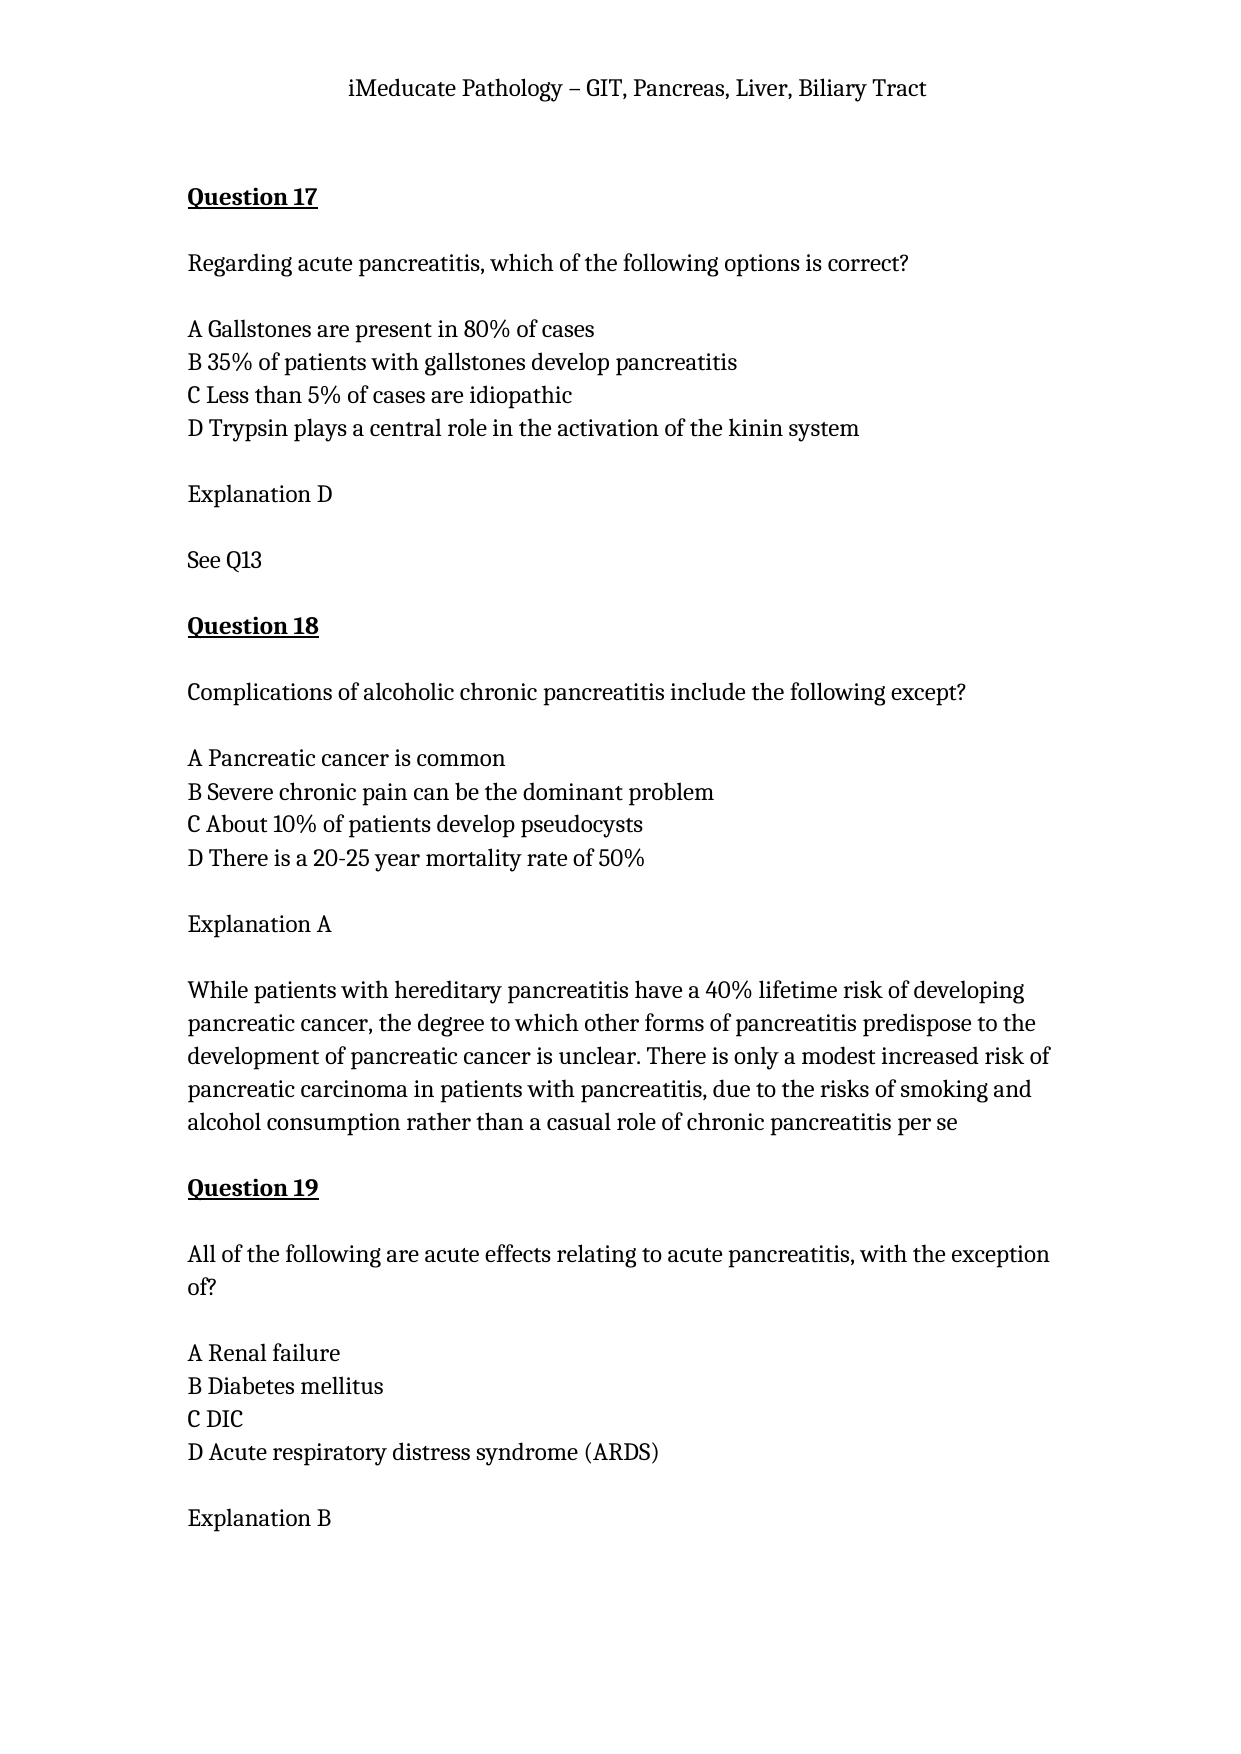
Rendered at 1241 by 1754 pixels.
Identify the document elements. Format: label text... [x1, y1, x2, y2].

text Question 17 [187, 183, 1053, 212]
text B 35% of patients with gallstones develop pancreatitis [187, 348, 1053, 377]
text Explanation B [187, 1504, 1053, 1533]
text A Pancreatic cancer is common [187, 744, 1053, 773]
text C DIC [187, 1405, 1053, 1433]
text Explanation A [187, 909, 1053, 938]
text Question 18 [187, 612, 1053, 641]
text C About 10% of patients develop pseudocysts [187, 810, 1053, 839]
text C Less than 5% of cases are idiopathic [187, 381, 1053, 410]
text D Trypsin plays a central role in the activation of the kinin system [187, 414, 1053, 443]
text Explanation D [187, 480, 1053, 509]
text B Diabetes mellitus [187, 1372, 1053, 1401]
text See Q13 [187, 546, 1053, 575]
text A Renal failure [187, 1339, 1053, 1367]
text Regarding acute pancreatitis, which of the following options is correct? [187, 249, 1053, 278]
text Complications of alcoholic chronic pancreatitis include the following except? [187, 678, 1053, 707]
text A Gallstones are present in 80% of cases [187, 315, 1053, 344]
text D There is a 20-25 year mortality rate of 50% [187, 843, 1053, 872]
text While patients with hereditary pancreatitis have a 40% lifetime risk of developing pancreatic cancer, the degree to which other forms of pancreatitis predispose to the development of pancreatic cancer is unclear. There is only a modest increased risk of pancreatic carcinoma in patients with pancreatitis, due to the risks of smoking and alcohol consumption rather than a casual role of chronic pancreatitis per se [187, 976, 1053, 1136]
text All of the following are acute effects relating to acute pancreatitis, with the exception of? [187, 1240, 1053, 1301]
text B Severe chronic pain can be the dominant problem [187, 777, 1053, 806]
text D Acute respiratory distress syndrome (ARDS) [187, 1438, 1053, 1467]
text Question 19 [187, 1174, 1053, 1202]
